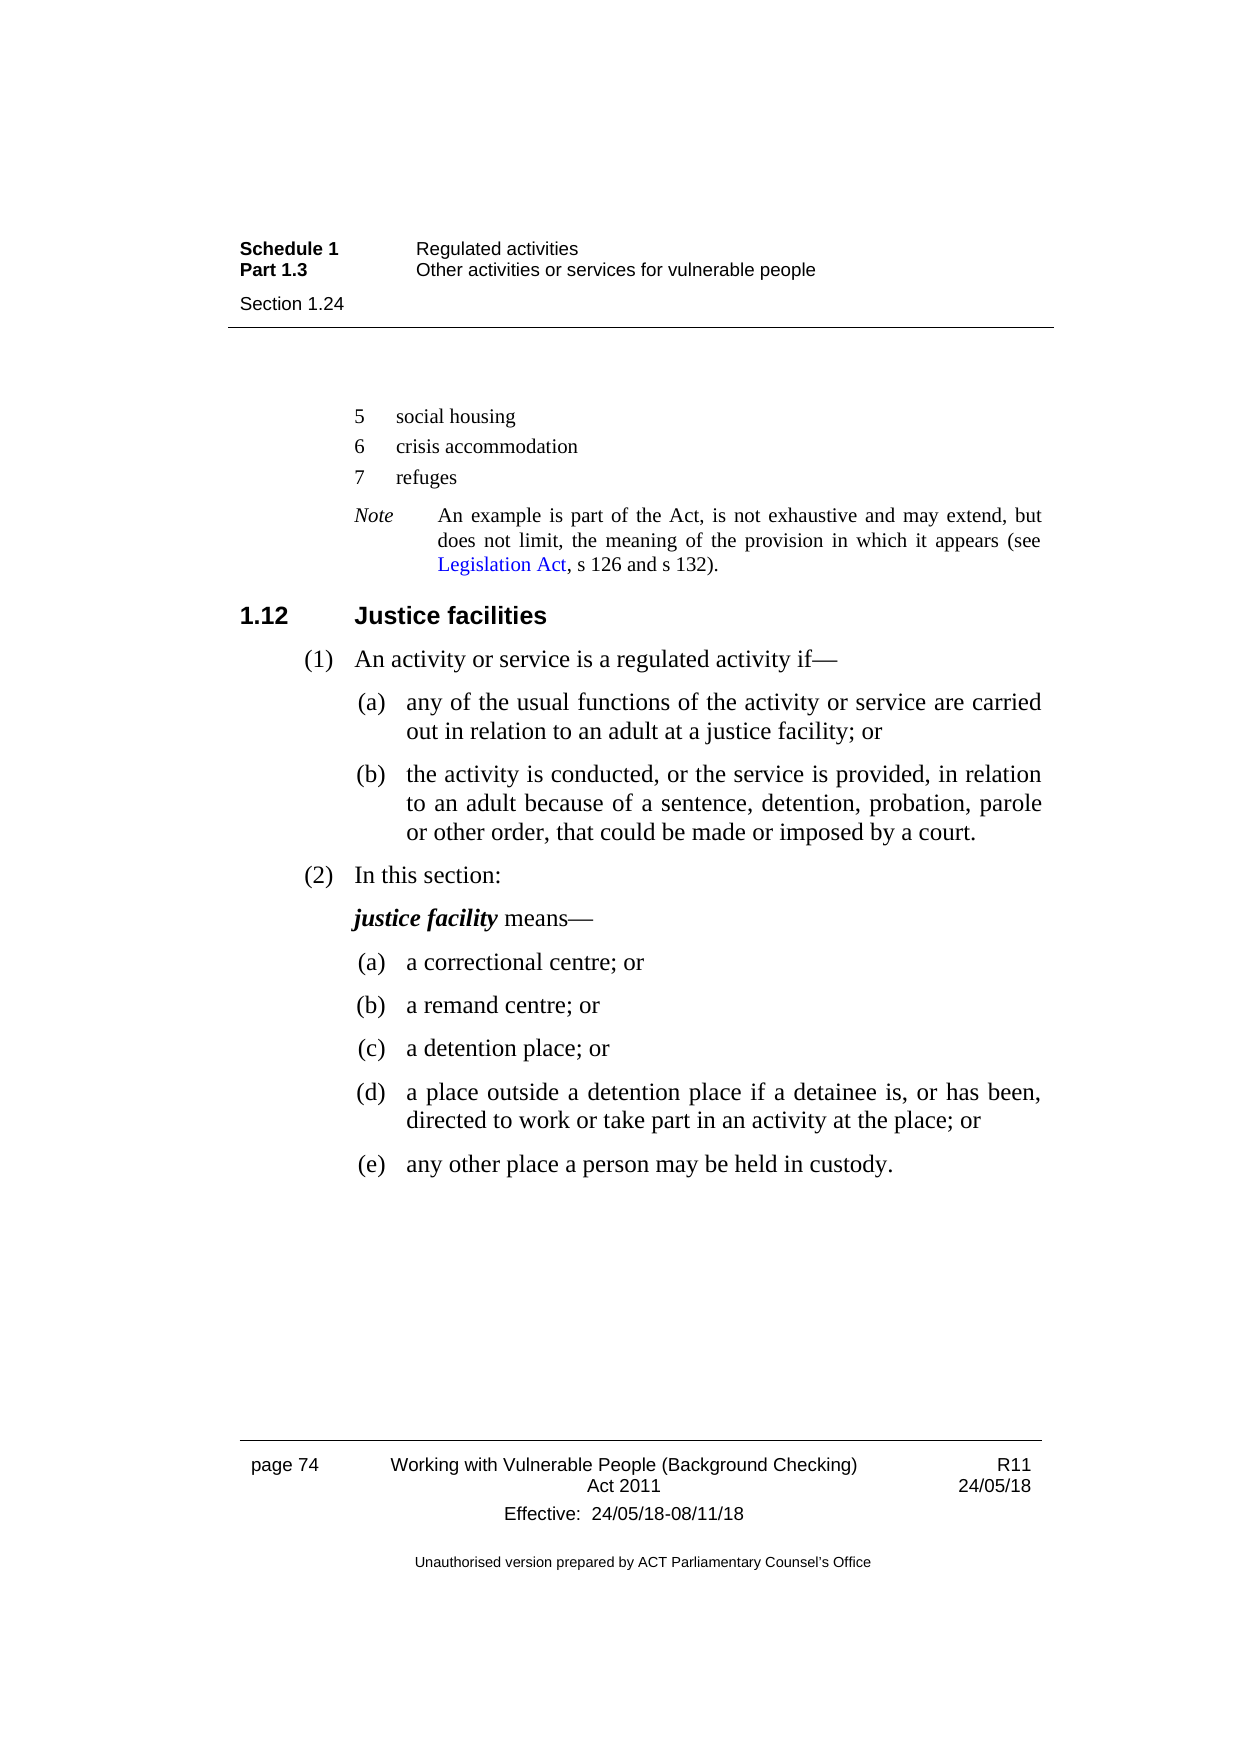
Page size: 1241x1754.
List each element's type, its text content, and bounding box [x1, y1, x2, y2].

text (e) any other place a person may be held in custody. [239, 1149, 1042, 1178]
subtitle 1.12 Justice facilities [239, 601, 1042, 629]
text (d) a place outside a detention place if a detainee is, or has been, directed to work or take part in an activity at the place; or [239, 1077, 1042, 1134]
text (a) any of the usual functions of the activity or service are carried out in relation to an adult at a justice facility; or [239, 687, 1042, 745]
text (1) An activity or service is a regulated activity if— [239, 644, 1042, 673]
text (b) the activity is conducted, or the service is provided, in relation to an adult because of a sentence, detention, probation, parole or other order, that could be made or imposed by a court. [239, 759, 1042, 846]
text 5 social housing [354, 404, 1042, 428]
text (a) a correctional centre; or [239, 947, 1042, 976]
text Note An example is part of the Act, is not exhaustive and may extend, but does not limit, the meaning of the provision in which it appears (see Legislation Act, s 126 and s 132). [354, 503, 1042, 576]
text (c) a detention place; or [239, 1033, 1042, 1062]
text 7 refuges [354, 465, 1042, 489]
text 6 crisis accommodation [354, 434, 1042, 458]
text (2) In this section: [239, 860, 1042, 889]
text justice facility means— [354, 903, 1042, 932]
text (b) a remand centre; or [239, 990, 1042, 1019]
